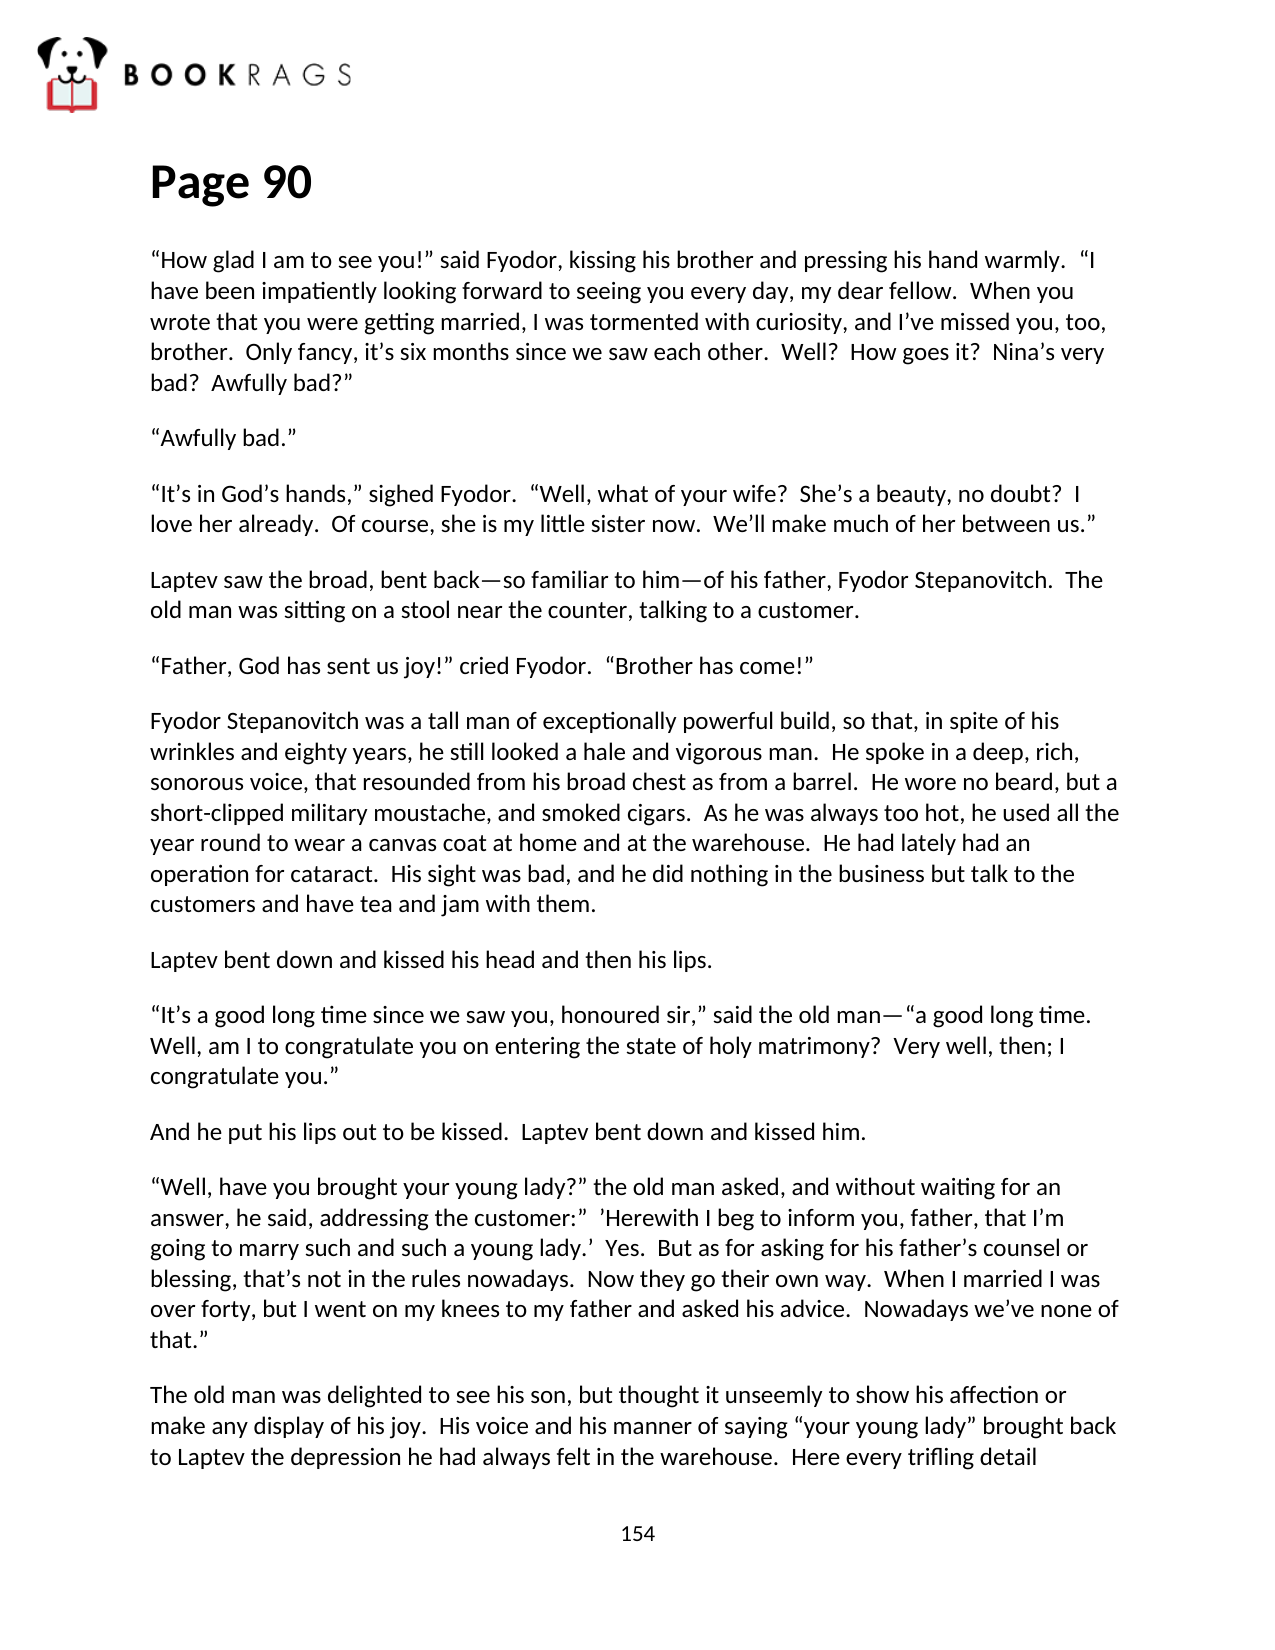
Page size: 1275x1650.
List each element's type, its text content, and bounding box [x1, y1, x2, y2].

text Page 90 [150, 150, 1125, 211]
text “It’s in God’s hands,” sighed Fyodor. “Well, what of your wife? She’s a beauty, no doubt? I love her already. Of course, she is my little sister now. We’ll make much of her between us.” [150, 478, 1125, 539]
picture [37, 37, 351, 113]
text “Awfully bad.” [150, 422, 1125, 453]
text “It’s a good long time since we saw you, honoured sir,” said the old man—­“a good long time. Well, am I to congratulate you on entering the state of holy matrimony? Very well, then; I congratulate you.” [150, 999, 1125, 1091]
text Fyodor Stepanovitch was a tall man of exceptionally powerful build, so that, in spite of his wrinkles and eighty years, he still looked a hale and vigorous man. He spoke in a deep, rich, sonorous voice, that resounded from his broad chest as from a barrel. He wore no beard, but a short-clipped military moustache, and smoked cigars. As he was always too hot, he used all the year round to wear a canvas coat at home and at the warehouse. He had lately had an operation for cataract. His sight was bad, and he did nothing in the business but talk to the customers and have tea and jam with them. [150, 705, 1125, 919]
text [150, 1380, 1125, 1471]
text Laptev bent down and kissed his head and then his lips. [150, 944, 1125, 974]
text “Well, have you brought your young lady?” the old man asked, and without waiting for an answer, he said, addressing the customer:” ’Herewith I beg to inform you, father, that I’m going to marry such and such a young lady.’ Yes. But as for asking for his father’s counsel or blessing, that’s not in the rules nowadays. Now they go their own way. When I married I was over forty, but I went on my knees to my father and asked his advice. Nowadays we’ve none of that.” [150, 1172, 1125, 1355]
text Laptev saw the broad, bent back—­so familiar to him—­of his father, Fyodor Stepanovitch. The old man was sitting on a stool near the counter, talking to a customer. [150, 564, 1125, 625]
text And he put his lips out to be kissed. Laptev bent down and kissed him. [150, 1116, 1125, 1147]
text “How glad I am to see you!” said Fyodor, kissing his brother and pressing his hand warmly. “I have been impatiently looking forward to seeing you every day, my dear fellow. When you wrote that you were getting married, I was tormented with curiosity, and I’ve missed you, too, brother. Only fancy, it’s six months since we saw each other. Well? How goes it? Nina’s very bad? Awfully bad?” [150, 244, 1125, 397]
text “Father, God has sent us joy!” cried Fyodor. “Brother has come!” [150, 650, 1125, 680]
